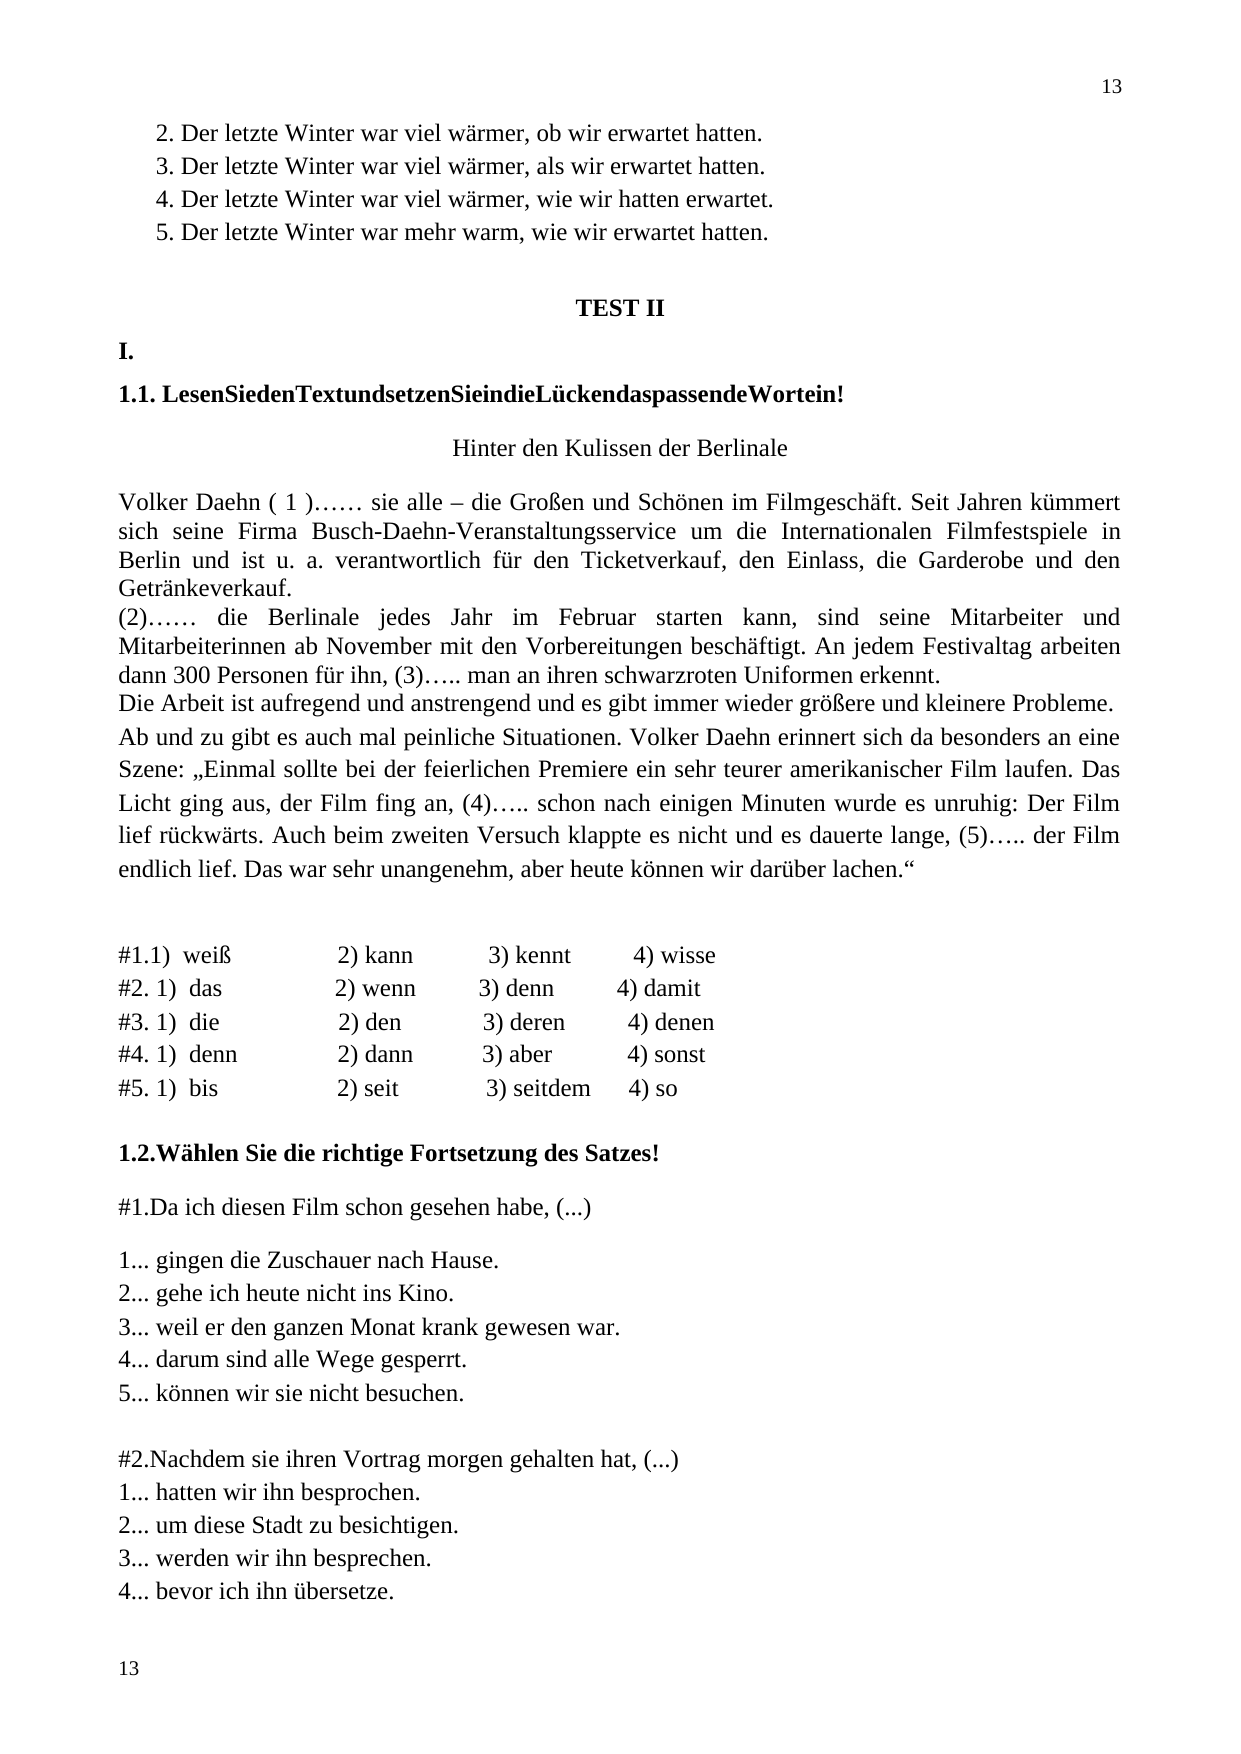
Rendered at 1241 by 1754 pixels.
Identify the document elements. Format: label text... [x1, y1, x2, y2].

text 3. Der letzte Winter war viel wärmer, als wir erwartet hatten. [118, 151, 1122, 180]
text 3... weil er den ganzen Monat krank gewesen war. [118, 1312, 1122, 1340]
text 4... darum sind alle Wege gesperrt. [118, 1344, 1122, 1373]
text Die Arbeit ist aufregend und anstrengend und es gibt immer wieder größere und kleinere Probleme. [118, 688, 1122, 717]
text #2.Nachdem sie ihren Vortrag morgen gehalten hat, (...) [118, 1444, 1122, 1472]
text 1.1. LesenSiedenTextundsetzenSieindieLückendaspassendeWortein! [118, 379, 1122, 408]
text 3... werden wir ihn besprechen. [118, 1543, 1122, 1571]
text Hinter den Kulissen der Berlinale [118, 433, 1122, 462]
text #3. 1) die 2) den 3) deren 4) denen [118, 1007, 1122, 1035]
text 4... bevor ich ihn übersetze. [118, 1576, 1122, 1604]
text 1... gingen die Zuschauer nach Hause. [118, 1246, 1122, 1274]
text I. [118, 336, 1122, 365]
text Volker Daehn ( 1 )…… sie alle – die Großen und Schönen im Filmgeschäft. Seit Jahren kümmert sich seine Firma Busch-Daehn-Veranstaltungsservice um die Internationalen Filmfestspiele in Berlin und ist u. a. verantwortlich für den Ticketverkauf, den Einlass, die Garderobe und den Getränkeverkauf. [118, 487, 1122, 602]
text #2. 1) das 2) wenn 3) denn 4) damit [118, 973, 1122, 1002]
text #4. 1) denn 2) dann 3) aber 4) sonst [118, 1039, 1122, 1068]
text #1.Da ich diesen Film schon gesehen habe, (...) [118, 1192, 1122, 1220]
text 5. Der letzte Winter war mehr warm, wie wir erwartet hatten. [118, 217, 1122, 246]
text 2... um diese Stadt zu besichtigen. [118, 1510, 1122, 1538]
text #5. 1) bis 2) seit 3) seitdem 4) so [118, 1073, 1122, 1101]
text 4. Der letzte Winter war viel wärmer, wie wir hatten erwartet. [118, 184, 1122, 213]
text 2. Der letzte Winter war viel wärmer, ob wir erwartet hatten. [118, 118, 1122, 147]
text 1.2.Wählen Sie die richtige Fortsetzung des Satzes! [118, 1138, 1122, 1167]
text 5... können wir sie nicht besuchen. [118, 1378, 1122, 1406]
text TEST II [118, 293, 1122, 322]
text 1... hatten wir ihn besprochen. [118, 1477, 1122, 1505]
text #1.1) weiß 2) kann 3) kennt 4) wisse [118, 941, 1122, 969]
text Ab und zu gibt es auch mal peinliche Situationen. Volker Daehn erinnert sich da besonders an eine Szene: „Einmal sollte bei der feierlichen Premiere ein sehr teurer amerikanischer Film laufen. Das Licht ging aus, der Film fing an, (4)….. schon nach einigen Minuten wurde es unruhig: Der Film lief rückwärts. Auch beim zweiten Versuch klappte es nicht und es dauerte lange, (5)….. der Film endlich lief. Das war sehr unangenehm, aber heute können wir darüber lachen.“ [118, 722, 1122, 882]
text (2)…… die Berlinale jedes Jahr im Februar starten kann, sind seine Mitarbeiter und Mitarbeiterinnen ab November mit den Vorbereitungen beschäftigt. An jedem Festivaltag arbeiten dann 300 Personen für ihn, (3)….. man an ihren schwarzroten Uniformen erkennt. [118, 602, 1122, 688]
text 2... gehe ich heute nicht ins Kino. [118, 1278, 1122, 1307]
